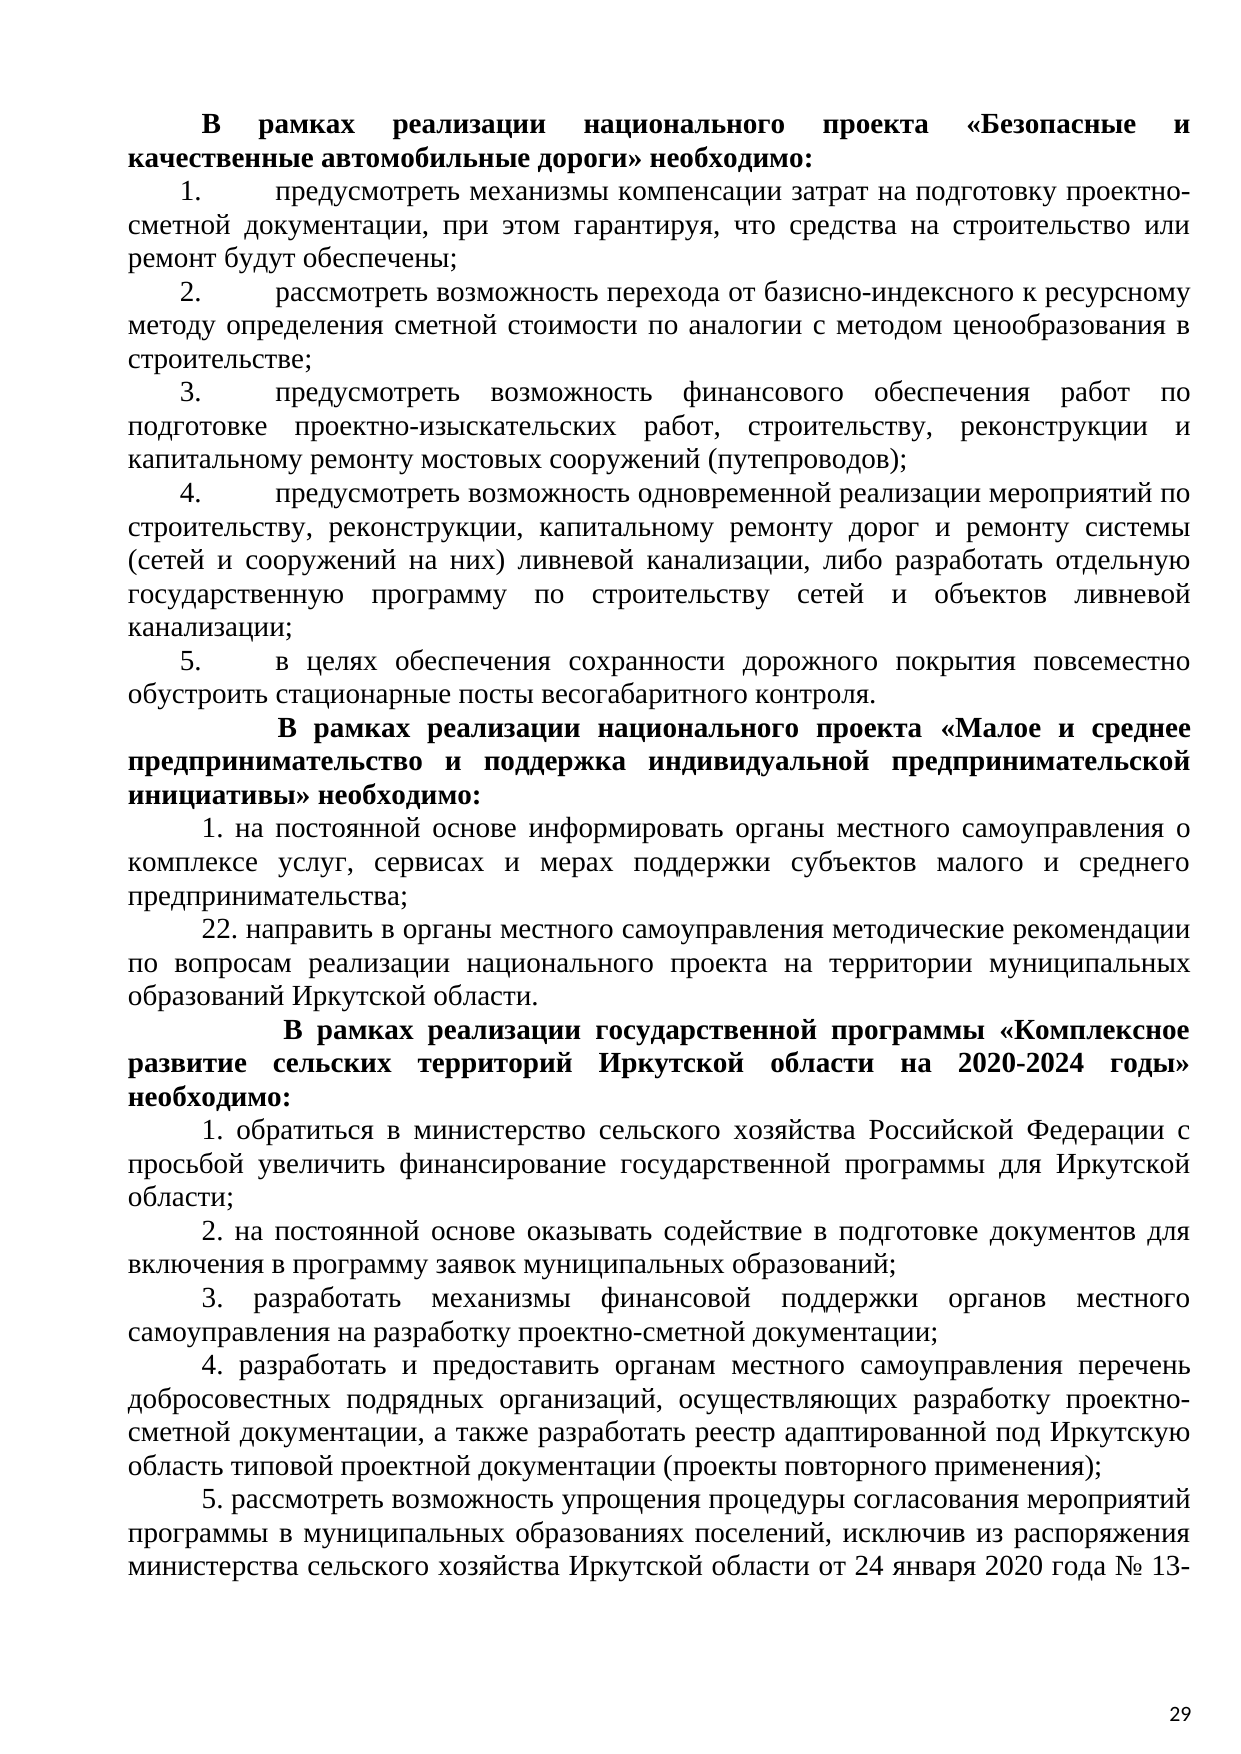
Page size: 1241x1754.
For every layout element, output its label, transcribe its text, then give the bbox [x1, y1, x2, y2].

text В рамках реализации государственной программы «Комплексное развитие сельских территорий Иркутской области на 2020-2024 годы» необходимо: [128, 1012, 1191, 1112]
list в целях обеспечения сохранности дорожного покрытия повсеместно обустроить стационарные посты весогабаритного контроля. [128, 643, 1191, 710]
text В рамках реализации национального проекта «Безопасные и качественные автомобильные дороги» необходимо: [128, 106, 1191, 173]
list предусмотреть возможность одновременной реализации мероприятий по строительству, реконструкции, капитальному ремонту дорог и ремонту системы (сетей и сооружений на них) ливневой канализации, либо разработать отдельную государственную программу по строительству сетей и объектов ливневой канализации; [128, 475, 1191, 643]
list рассмотреть возможность перехода от базисно-индексного к ресурсному методу определения сметной стоимости по аналогии с методом ценообразования в строительстве; [128, 274, 1191, 374]
text 1. обратиться в министерство сельского хозяйства Российской Федерации с просьбой увеличить финансирование государственной программы для Иркутской области; [128, 1112, 1191, 1213]
list предусмотреть механизмы компенсации затрат на подготовку проектно-сметной документации, при этом гарантируя, что средства на строительство или ремонт будут обеспечены; [128, 173, 1191, 274]
text 1. на постоянной основе информировать органы местного самоуправления о комплексе услуг, сервисах и мерах поддержки субъектов малого и среднего предпринимательства; [128, 811, 1191, 911]
text 4. разработать и предоставить органам местного самоуправления перечень добросовестных подрядных организаций, осуществляющих разработку проектно-сметной документации, а также разработать реестр адаптированной под Иркутскую область типовой проектной документации (проекты повторного применения); [128, 1347, 1191, 1481]
list предусмотреть возможность финансового обеспечения работ по подготовке проектно-изыскательских работ, строительству, реконструкции и капитальному ремонту мостовых сооружений (путепроводов); [128, 374, 1191, 475]
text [128, 1481, 1191, 1582]
text 3. разработать механизмы финансовой поддержки органов местного самоуправления на разработку проектно-сметной документации; [128, 1280, 1191, 1347]
text 22. направить в органы местного самоуправления методические рекомендации по вопросам реализации национального проекта на территории муниципальных образований Иркутской области. [128, 911, 1191, 1012]
text 2. на постоянной основе оказывать содействие в подготовке документов для включения в программу заявок муниципальных образований; [128, 1213, 1191, 1280]
text В рамках реализации национального проекта «Малое и среднее предпринимательство и поддержка индивидуальной предпринимательской инициативы» необходимо: [128, 710, 1191, 811]
